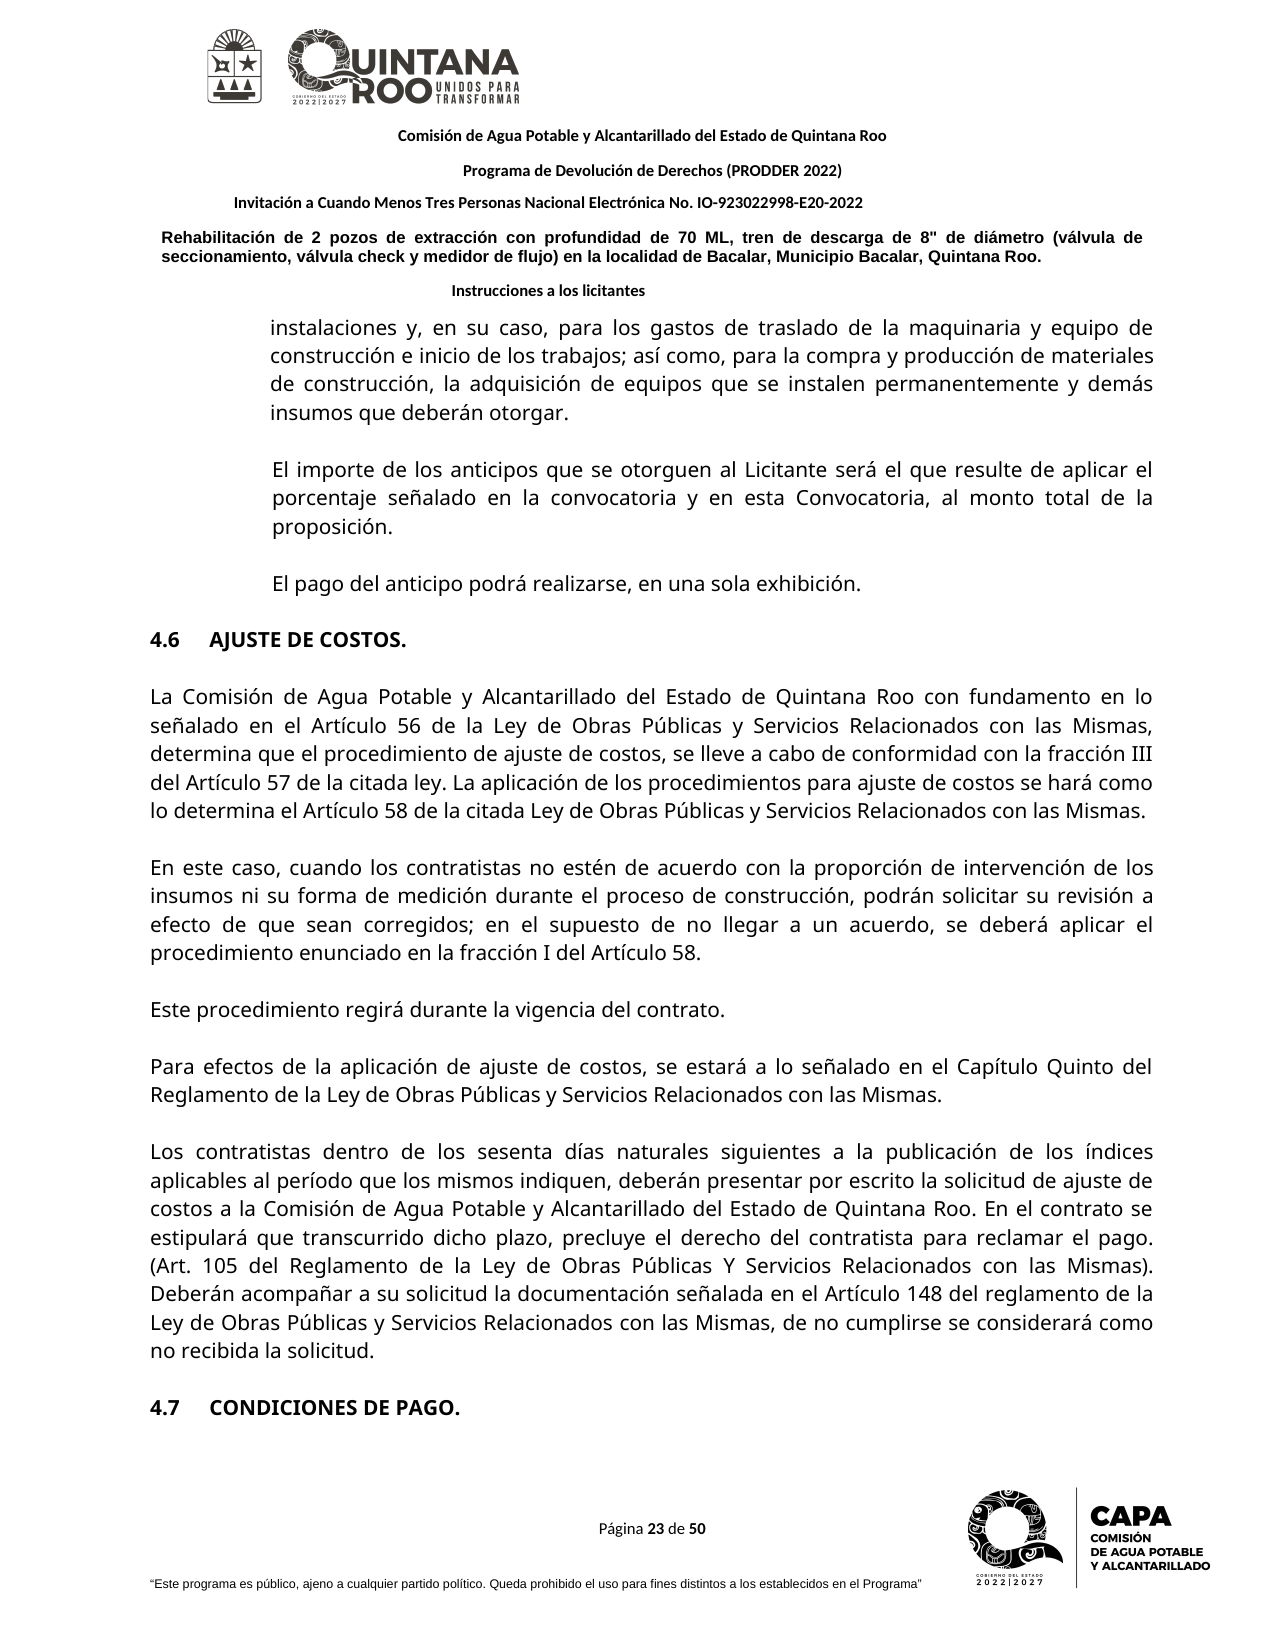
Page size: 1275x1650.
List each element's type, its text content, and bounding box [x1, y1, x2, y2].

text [225, 313, 1155, 426]
text 4.6 AJUSTE DE COSTOS. [150, 626, 1155, 654]
picture [946, 1458, 1226, 1616]
text Los contratistas dentro de los sesenta días naturales siguientes a la publicación de los índices aplicables al período que los mismos indiquen, deberán presentar por escrito la solicitud de ajuste de costos a la Comisión de Agua Potable y Alcantarillado del Estado de Quintana Roo. En el contrato se estipulará que transcurrido dicho plazo, precluye el derecho del contratista para reclamar el pago. (Art. 105 del Reglamento de la Ley de Obras Públicas Y Servicios Relacionados con las Mismas). Deberán acompañar a su solicitud la documentación señalada en el Artículo 148 del reglamento de la Ley de Obras Públicas y Servicios Relacionados con las Mismas, de no cumplirse se considerará como no recibida la solicitud. [150, 1137, 1155, 1365]
picture [207, 29, 519, 105]
text Para efectos de la aplicación de ajuste de costos, se estará a lo señalado en el Capítulo Quinto del Reglamento de la Ley de Obras Públicas y Servicios Relacionados con las Mismas. [150, 1052, 1155, 1109]
text Este procedimiento regirá durante la vigencia del contrato. [150, 995, 1155, 1024]
text La Comisión de Agua Potable y Alcantarillado del Estado de Quintana Roo con fundamento en lo señalado en el Artículo 56 de la Ley de Obras Públicas y Servicios Relacionados con las Mismas, determina que el procedimiento de ajuste de costos, se lleve a cabo de conformidad con la fracción III del Artículo 57 de la citada ley. La aplicación de los procedimientos para ajuste de costos se hará como lo determina el Artículo 58 de la citada Ley de Obras Públicas y Servicios Relacionados con las Mismas. [150, 682, 1155, 824]
text El pago del anticipo podrá realizarse, en una sola exhibición. [272, 569, 1155, 597]
text El importe de los anticipos que se otorguen al Licitante será el que resulte de aplicar el porcentaje señalado en la convocatoria y en esta Convocatoria, al monto total de la proposición. [272, 455, 1155, 540]
text En este caso, cuando los contratistas no estén de acuerdo con la proporción de intervención de los insumos ni su forma de medición durante el proceso de construcción, podrán solicitar su revisión a efecto de que sean corregidos; en el supuesto de no llegar a un acuerdo, se deberá aplicar el procedimiento enunciado en la fracción I del Artículo 58. [150, 853, 1155, 967]
text 4.7 CONDICIONES DE PAGO. [150, 1393, 1155, 1422]
